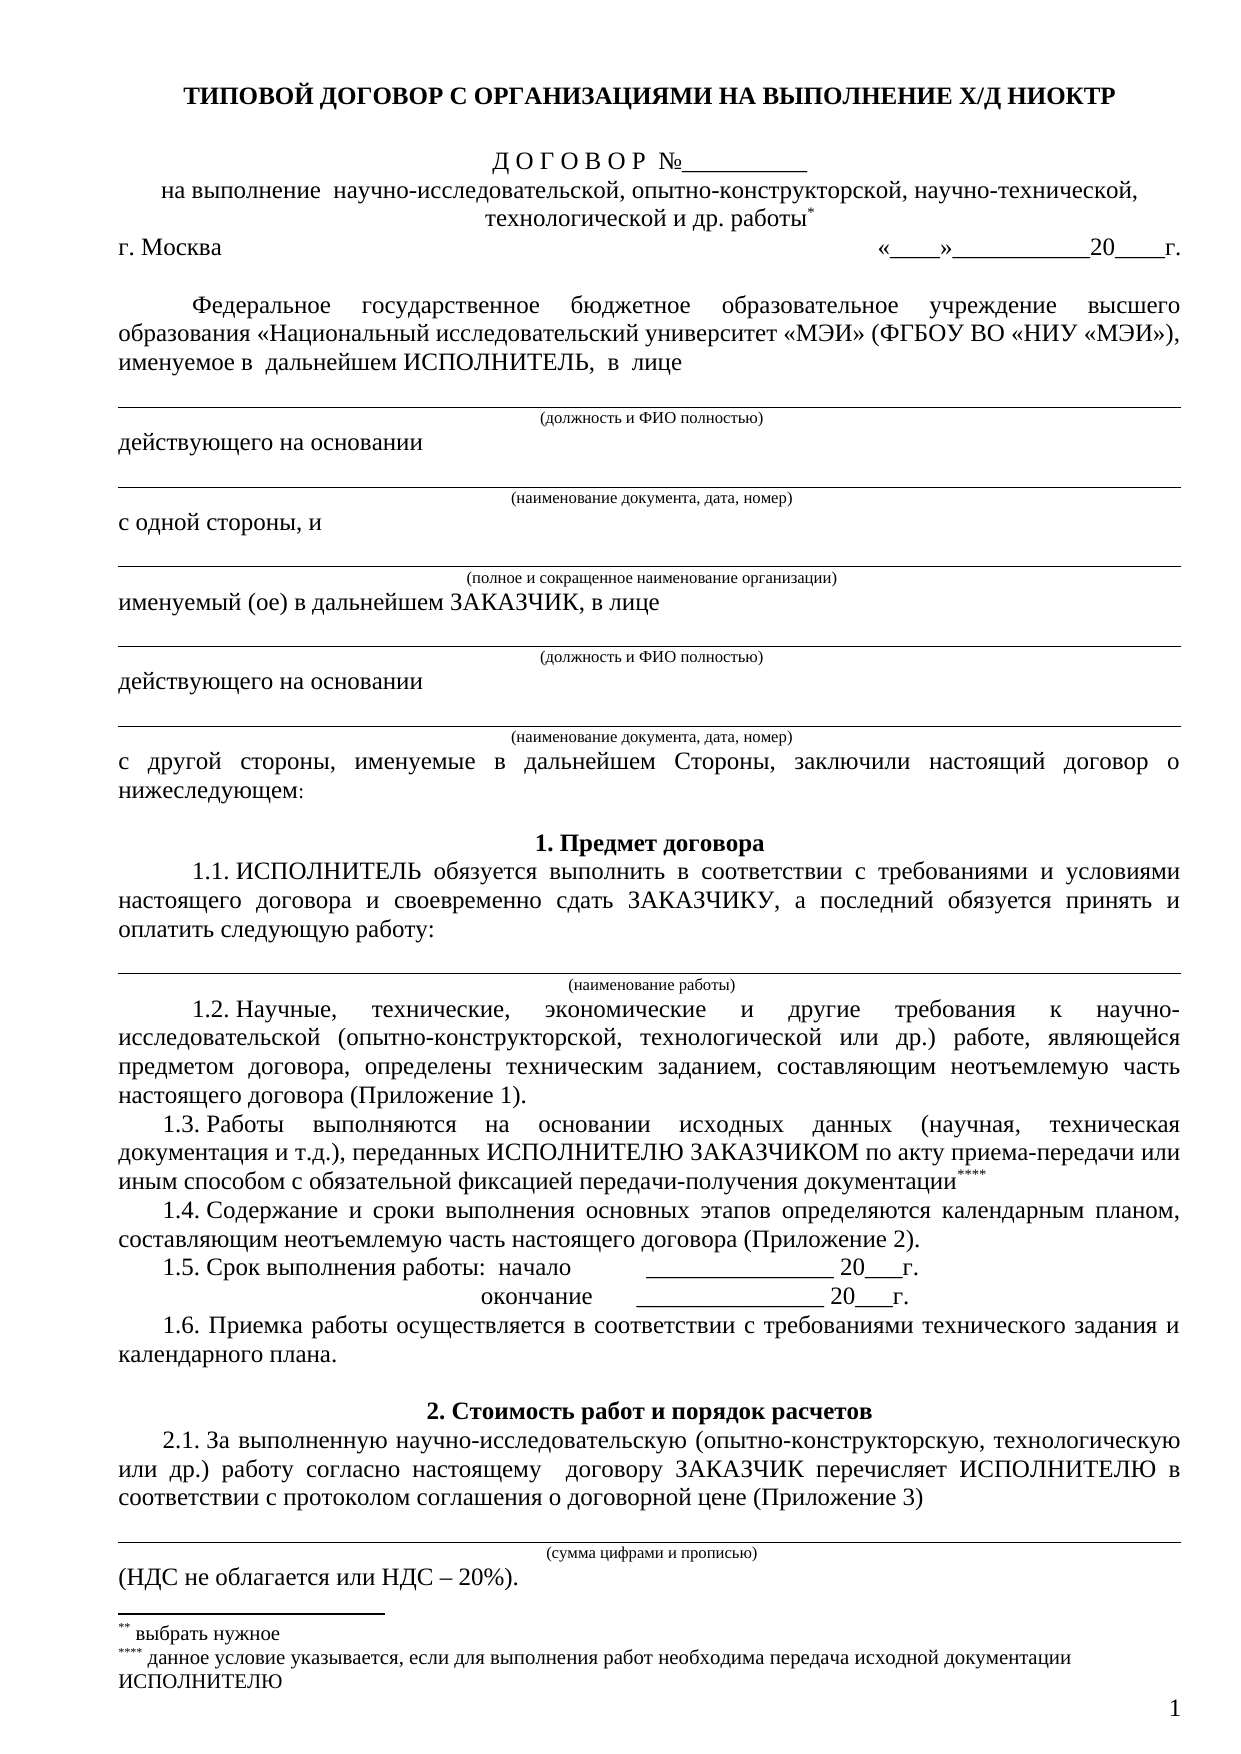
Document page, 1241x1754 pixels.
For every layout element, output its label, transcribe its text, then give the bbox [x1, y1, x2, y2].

text ТИПОВОЙ ДОГОВОР С ОРГАНИЗАЦИЯМИ НА ВЫПОЛНЕНИЕ Х/Д НИОКТР [118, 81, 1181, 110]
text 1.1. ИСПОЛНИТЕЛЬ обязуется выполнить в соответствии с требованиями и условиями настоящего договора и своевременно сдать ЗАКАЗЧИКУ, а последний обязуется принять и оплатить следующую работу: [118, 856, 1181, 943]
text 1.3. Работы выполняются на основании исходных данных (научная, техническая документация и т.д.), переданных ИСПОЛНИТЕЛЮ ЗАКАЗЧИКОМ по акту приема-передачи или иным способом с обязательной фиксацией передачи-получения документации** [118, 1109, 1181, 1195]
text 1.2. Научные, технические, экономические и другие требования к научно-исследовательской (опытно-конструкторской, технологической или др.) работе, являющейся предметом договора, определены техническим заданием, составляющим неотъемлемую часть настоящего договора (Приложение 1). [118, 994, 1181, 1109]
table_header «____»___________20____г. [650, 232, 1192, 261]
text 1. Предмет договора [118, 828, 1181, 856]
text именуемый (ое) в дальнейшем ЗАКАЗЧИК, в лице [118, 587, 1181, 615]
text 1.5. Срок выполнения работы: начало _______________ 20___г. [118, 1252, 1181, 1281]
text (полное и сокращенное наименование организации) [118, 567, 1181, 587]
text (НДС не облагается или НДС – 20%). [118, 1562, 1181, 1591]
text с одной стороны, и [118, 507, 1181, 536]
table_header г. Москва [107, 232, 649, 261]
text 2.1. За выполненную научно-исследовательскую (опытно-конструкторскую, технологическую или др.) работу согласно настоящему договору ЗАКАЗЧИК перечисляет ИСПОЛНИТЕЛЮ в соответствии с протоколом соглашения о договорной цене (Приложение 3) [118, 1425, 1181, 1511]
text (сумма цифрами и прописью) [118, 1543, 1181, 1562]
text Федеральное государственное бюджетное образовательное учреждение высшего образования «Национальный исследовательский университет «МЭИ» (ФГБОУ ВО «НИУ «МЭИ»), именуемое в дальнейшем ИСПОЛНИТЕЛЬ, в лице [118, 290, 1181, 376]
text 1.6. Приемка работы осуществляется в соответствии с требованиями технического задания и календарного плана. [118, 1310, 1181, 1367]
text (должность и ФИО полностью) [118, 647, 1181, 666]
text 2. Стоимость работ и порядок расчетов [118, 1396, 1181, 1425]
text Д О Г О В О Р №__________ на выполнение научно-исследовательской, опытно-конструкторской, научно-технической, технологической и др. работы* [118, 146, 1181, 232]
text с другой стороны, именуемые в дальнейшем Стороны, заключили настоящий договор о нижеследующем: [118, 746, 1181, 804]
text действующего на основании [118, 427, 1181, 456]
text (наименование документа, дата, номер) [118, 727, 1181, 746]
text (наименование работы) [118, 974, 1181, 994]
text 1.4. Содержание и сроки выполнения основных этапов определяются календарным планом, составляющим неотъемлемую часть настоящего договора (Приложение 2). [118, 1195, 1181, 1252]
text (должность и ФИО полностью) [118, 408, 1181, 427]
text окончание _______________ 20___г. [118, 1281, 1181, 1310]
text действующего на основании [118, 666, 1181, 695]
text (наименование документа, дата, номер) [118, 488, 1181, 507]
